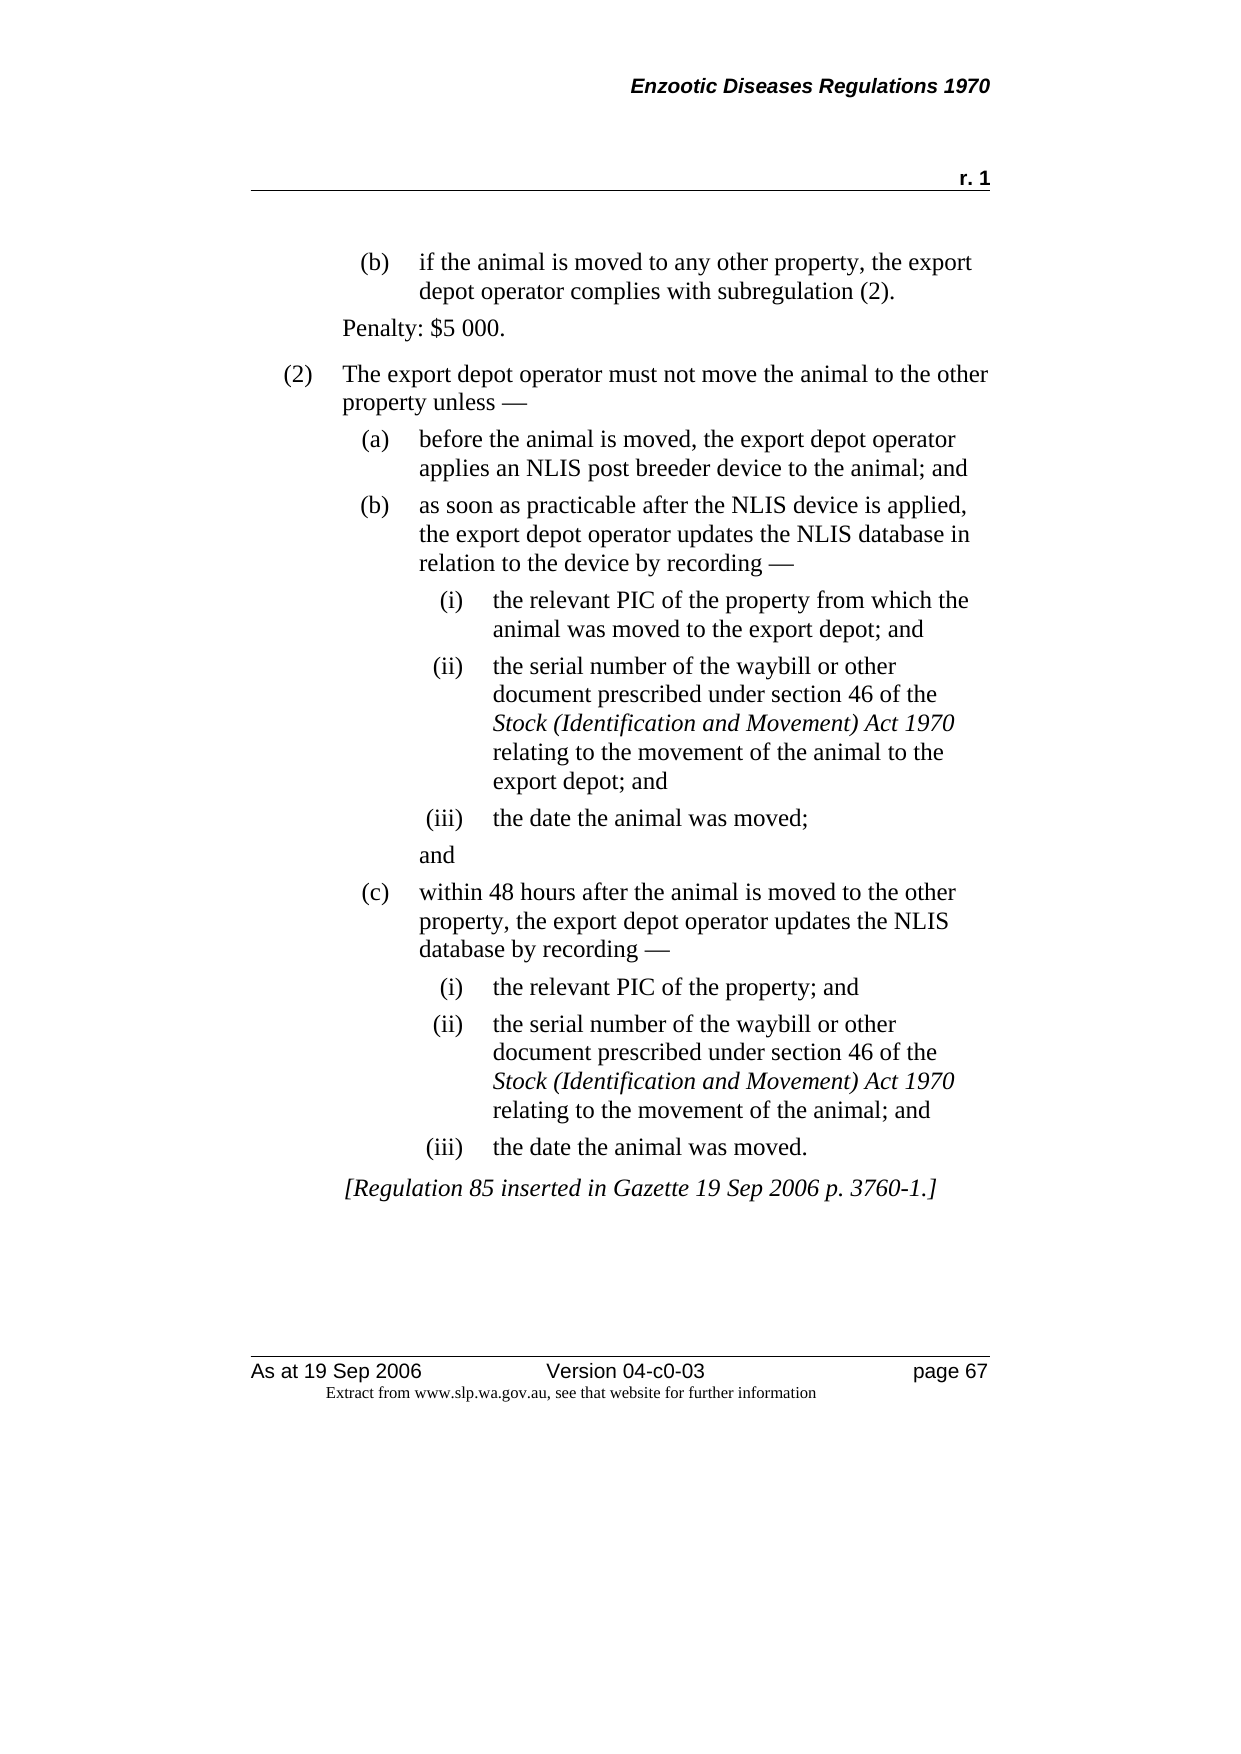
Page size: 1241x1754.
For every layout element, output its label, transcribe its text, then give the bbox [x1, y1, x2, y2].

text (c) within 48 hours after the animal is moved to the other property, the export depot operator updates the NLIS database by recording — [251, 877, 990, 963]
text (2) The export depot operator must not move the animal to the other property unless — [251, 359, 990, 416]
text (i) the relevant PIC of the property; and [251, 972, 990, 1000]
text (iii) the date the animal was moved. [251, 1132, 990, 1161]
text and [251, 840, 990, 869]
text [Regulation 85 inserted in Gazette 19 Sep 2006 p. 3760-1.] [251, 1173, 990, 1202]
text (ii) the serial number of the waybill or other document prescribed under section 46 of the Stock (Identification and Movement) Act 1970 relating to the movement of the animal to the export depot; and [251, 651, 990, 794]
text (b) if the animal is moved to any other property, the export depot operator complies with subregulation (2). [251, 247, 990, 305]
text Penalty: $5 000. [251, 313, 990, 342]
text (b) as soon as practicable after the NLIS device is applied, the export depot operator updates the NLIS database in relation to the device by recording — [251, 490, 990, 577]
text (iii) the date the animal was moved; [251, 803, 990, 832]
text (ii) the serial number of the waybill or other document prescribed under section 46 of the Stock (Identification and Movement) Act 1970 relating to the movement of the animal; and [251, 1009, 990, 1124]
text (a) before the animal is moved, the export depot operator applies an NLIS post breeder device to the animal; and [251, 424, 990, 482]
text (i) the relevant PIC of the property from which the animal was moved to the export depot; and [251, 585, 990, 642]
